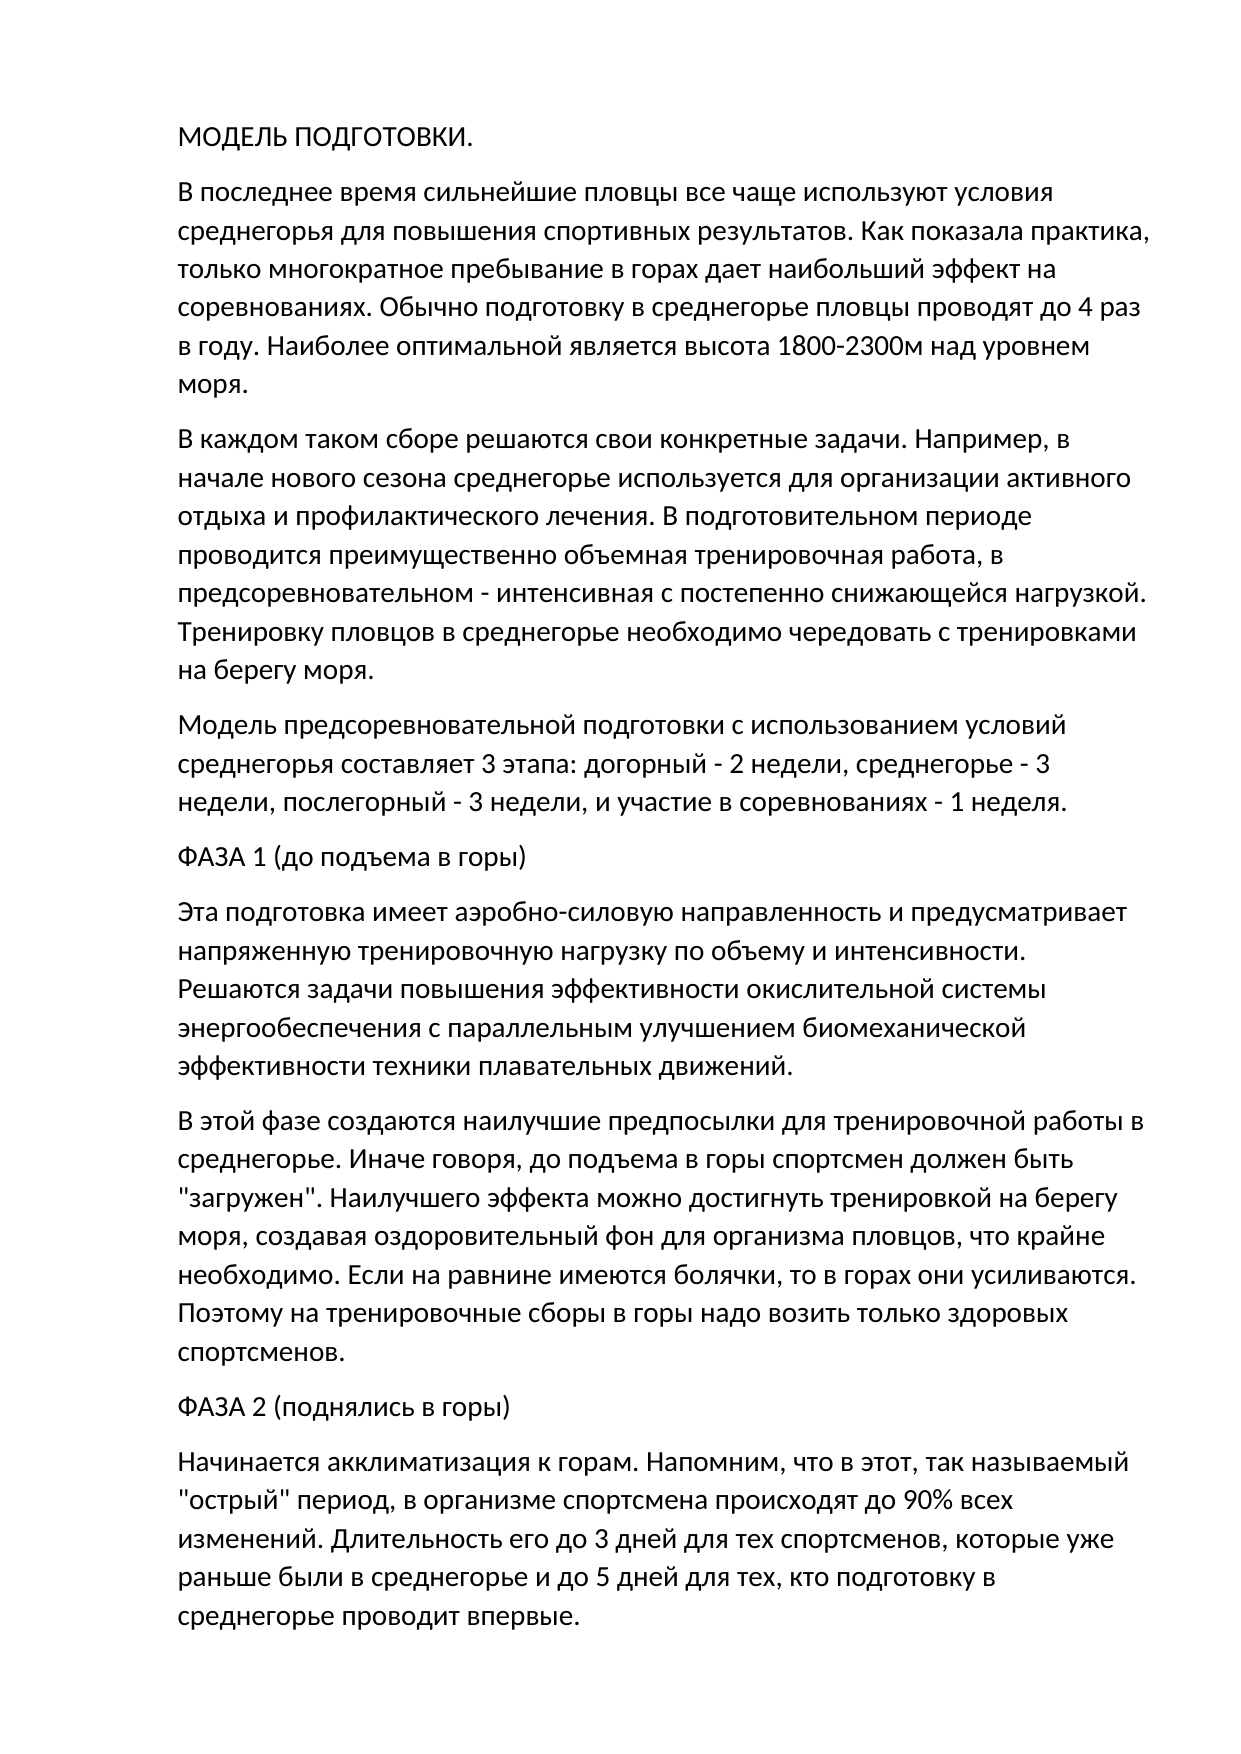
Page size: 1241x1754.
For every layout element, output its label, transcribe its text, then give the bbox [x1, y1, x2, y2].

text В каждом таком сборе решаются свои конкретные задачи. Например, в начале нового сезона среднегорье используется для организации активного отдыха и профилактического лечения. В подготовительном периоде проводится преимущественно объемная тренировочная работа, в предсоревновательном - интенсивная с постепенно снижающейся нагрузкой. Тренировку пловцов в среднегорье необходимо чередовать с тренировками на берегу моря. [177, 421, 1152, 687]
text ФАЗА 2 (поднялись в горы) [177, 1388, 1152, 1423]
text МОДЕЛЬ ПОДГОТОВКИ. [177, 118, 1152, 154]
text Модель предсоревновательной подготовки с использованием условий среднегорья составляет 3 этапа: догорный - 2 недели, среднегорье - 3 недели, послегорный - 3 недели, и участие в соревнованиях - 1 неделя. [177, 706, 1152, 819]
text Эта подготовка имеет аэробно-силовую направленность и предусматривает напряженную тренировочную нагрузку по объему и интенсивности. Решаются задачи повышения эффективности окислительной системы энергообеспечения с параллельным улучшением биомеханической эффективности техники плавательных движений. [177, 893, 1152, 1083]
text Начинается акклиматизация к горам. Напомним, что в этот, так называемый "острый" период, в организме спортсмена происходят до 90% всех изменений. Длительность его до 3 дней для тех спортсменов, которые уже раньше были в среднегорье и до 5 дней для тех, кто подготовку в среднегорье проводит впервые. [177, 1443, 1152, 1632]
text ФАЗА 1 (до подъема в горы) [177, 838, 1152, 874]
text В этой фазе создаются наилучшие предпосылки для тренировочной работы в среднегорье. Иначе говоря, до подъема в горы спортсмен должен быть "загружен". Наилучшего эффекта можно достигнуть тренировкой на берегу моря, создавая оздоровительный фон для организма пловцов, что крайне необходимо. Если на равнине имеются болячки, то в горах они усиливаются. Поэтому на тренировочные сборы в горы надо возить только здоровых спортсменов. [177, 1102, 1152, 1368]
text В последнее время сильнейшие пловцы все чаще используют условия среднегорья для повышения спортивных результатов. Как показала практика, только многократное пребывание в горах дает наибольший эффект на соревнованиях. Обычно подготовку в среднегорье пловцы проводят до 4 раз в году. Наиболее оптимальной является высота 1800-2300м над уровнем моря. [177, 173, 1152, 401]
